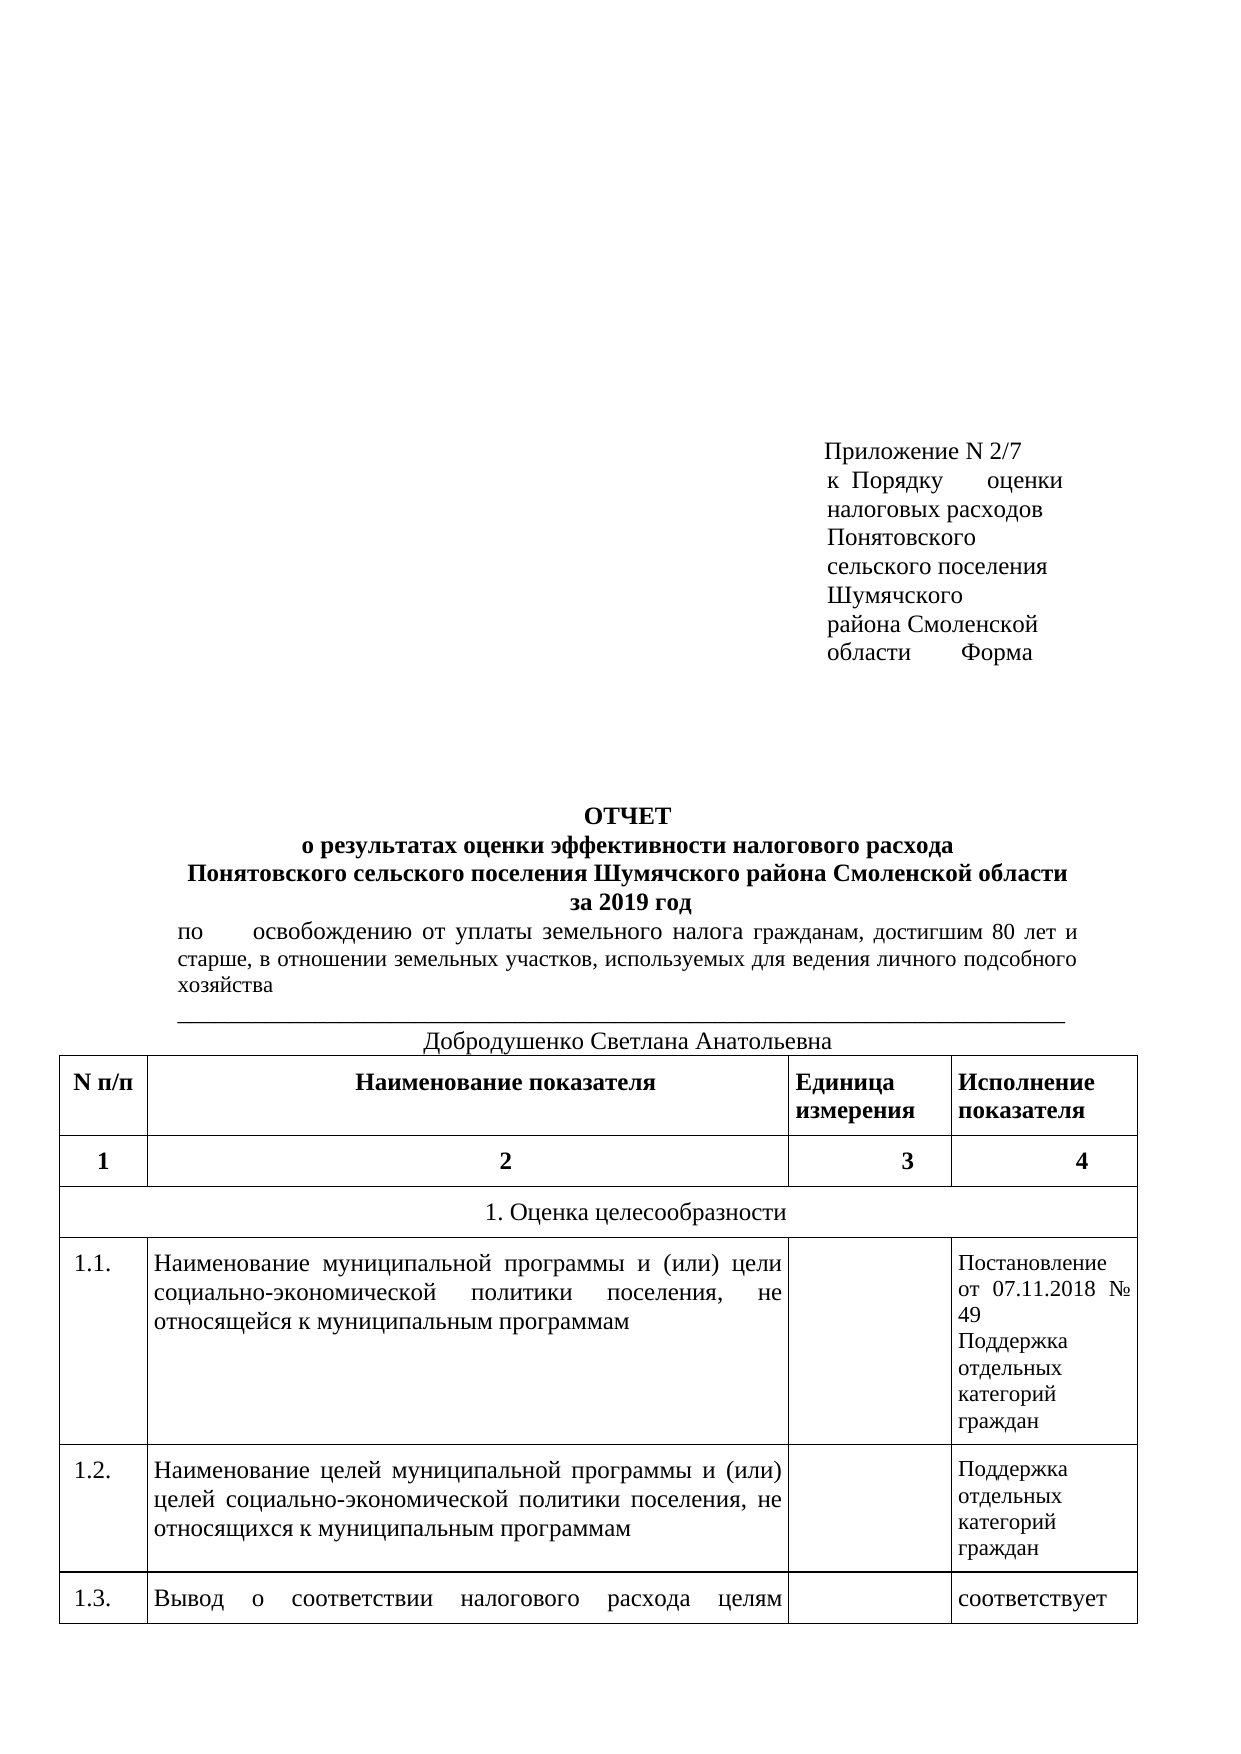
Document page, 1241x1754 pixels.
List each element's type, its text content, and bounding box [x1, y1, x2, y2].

table_cell 3 [789, 1136, 951, 1186]
table_cell 1.1. [60, 1238, 147, 1444]
table_cell соответствует [952, 1573, 1137, 1622]
text по освобождению от уплаты земельного налога гражданам, достигшим 80 лет и старше, в отношении земельных участков, используемых для ведения личного подсобного хозяйства [177, 916, 1078, 997]
table_cell Поддержка отдельных категорий граждан [952, 1445, 1137, 1571]
table_cell 4 [952, 1136, 1137, 1186]
table_cell 1.2. [60, 1445, 147, 1571]
table_cell [789, 1573, 951, 1622]
table_cell 1.3. [60, 1573, 147, 1622]
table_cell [148, 1573, 788, 1622]
text за 2019 год [177, 887, 1078, 916]
table_header Единица измерения [789, 1056, 951, 1135]
table_header N п/п [60, 1056, 147, 1135]
table_header Наименование показателя [148, 1056, 788, 1135]
table_cell 2 [148, 1136, 788, 1186]
table_cell Наименование целей муниципальной программы и (или) целей социально-экономической политики поселения, не относящихся к муниципальным программам [148, 1445, 788, 1571]
text Понятовского сельского поселения Шумячского района Смоленской области [177, 858, 1078, 887]
table_cell Наименование муниципальной программы и (или) цели социально-экономической политики поселения, не относящейся к муниципальным программам [148, 1238, 788, 1444]
text Приложение N 2/7 [177, 436, 1078, 465]
text _______________________________________________________________________ [177, 997, 1078, 1026]
table_cell [789, 1445, 951, 1571]
text о результатах оценки эффективности налогового расхода [177, 830, 1078, 858]
table_cell 1. Оценка целесообразности [60, 1187, 1137, 1237]
table_cell 1 [60, 1136, 147, 1186]
table_cell [789, 1238, 951, 1444]
table_header Исполнение показателя [952, 1056, 1137, 1135]
text ОТЧЕТ [177, 801, 1078, 830]
table_cell Постановление от 07.11.2018 № 49 Поддержка отдельных категорий граждан [952, 1238, 1137, 1444]
text к Порядку оценки налоговых расходов Понятовского сельского поселения Шумячского района Смоленской области Форма [827, 465, 1078, 666]
text Добродушенко Светлана Анатольевна [177, 1026, 1078, 1055]
